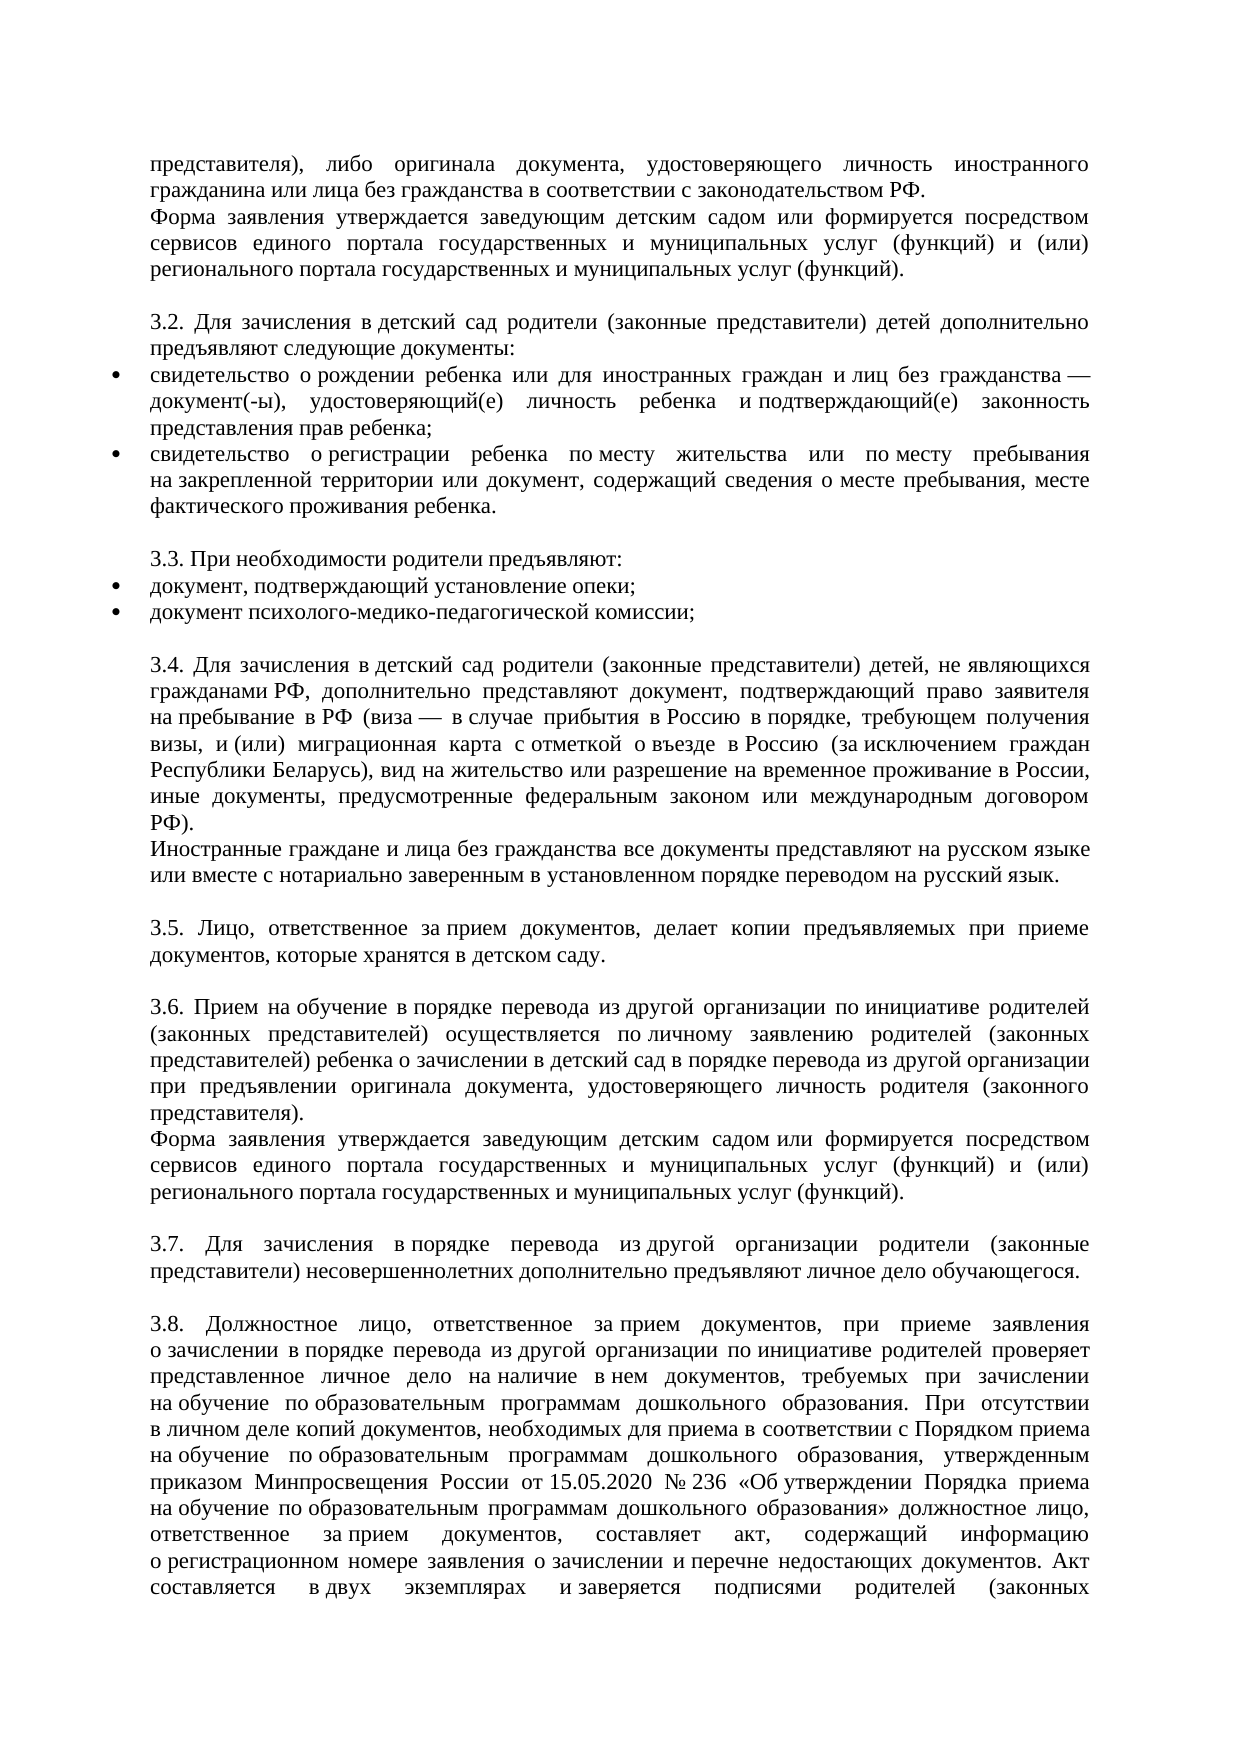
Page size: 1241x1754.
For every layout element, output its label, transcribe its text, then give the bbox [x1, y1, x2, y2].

text 3.5. Лицо, ответственное за прием документов, делает копии предъявляемых при приеме документов, которые хранятся в детском саду. [150, 914, 1090, 967]
list документ, подтверждающий установление опеки; [112, 572, 1090, 598]
text Форма заявления утверждается заведующим детским садом или формируется посредством сервисов единого портала государственных и муниципальных услуг (функций) и (или) регионального портала государственных и муниципальных услуг (функций). [150, 1125, 1090, 1204]
text 3.2. Для зачисления в детский сад родители (законные представители) детей дополнительно предъявляют следующие документы: [150, 308, 1090, 361]
text 3.3. При необходимости родители предъявляют: [150, 545, 1090, 572]
text Форма заявления утверждается заведующим детским садом или формируется посредством сервисов единого портала государственных и муниципальных услуг (функций) и (или) регионального портала государственных и муниципальных услуг (функций). [150, 203, 1090, 282]
list свидетельство о регистрации ребенка по месту жительства или по месту пребывания на закрепленной территории или документ, содержащий сведения о месте пребывания, месте фактического проживания ребенка. [112, 440, 1090, 519]
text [150, 150, 1090, 203]
list документ психолого-медико-педагогической комиссии; [112, 598, 1090, 624]
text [150, 1309, 1090, 1599]
text 3.7. Для зачисления в порядке перевода из другой организации родители (законные представители) несовершеннолетних дополнительно предъявляют личное дело обучающегося. [150, 1231, 1090, 1283]
text Иностранные граждане и лица без гражданства все документы представляют на русском языке или вместе с нотариально заверенным в установленном порядке переводом на русский язык. [150, 835, 1090, 888]
list свидетельство о рождении ребенка или для иностранных граждан и лиц без гражданства — документ(-ы), удостоверяющий(е) личность ребенка и подтверждающий(е) законность представления прав ребенка; [112, 361, 1090, 440]
text 3.6. Прием на обучение в порядке перевода из другой организации по инициативе родителей (законных представителей) осуществляется по личному заявлению родителей (законных представителей) ребенка о зачислении в детский сад в порядке перевода из другой организации при предъявлении оригинала документа, удостоверяющего личность родителя (законного представителя). [150, 993, 1090, 1125]
text 3.4. Для зачисления в детский сад родители (законные представители) детей, не являющихся гражданами РФ, дополнительно представляют документ, подтверждающий право заявителя на пребывание в РФ (виза — в случае прибытия в Россию в порядке, требующем получения визы, и (или) миграционная карта с отметкой о въезде в Россию (за исключением граждан Республики Беларусь), вид на жительство или разрешение на временное проживание в России, иные документы, предусмотренные федеральным законом или международным договором РФ). [150, 651, 1090, 835]
